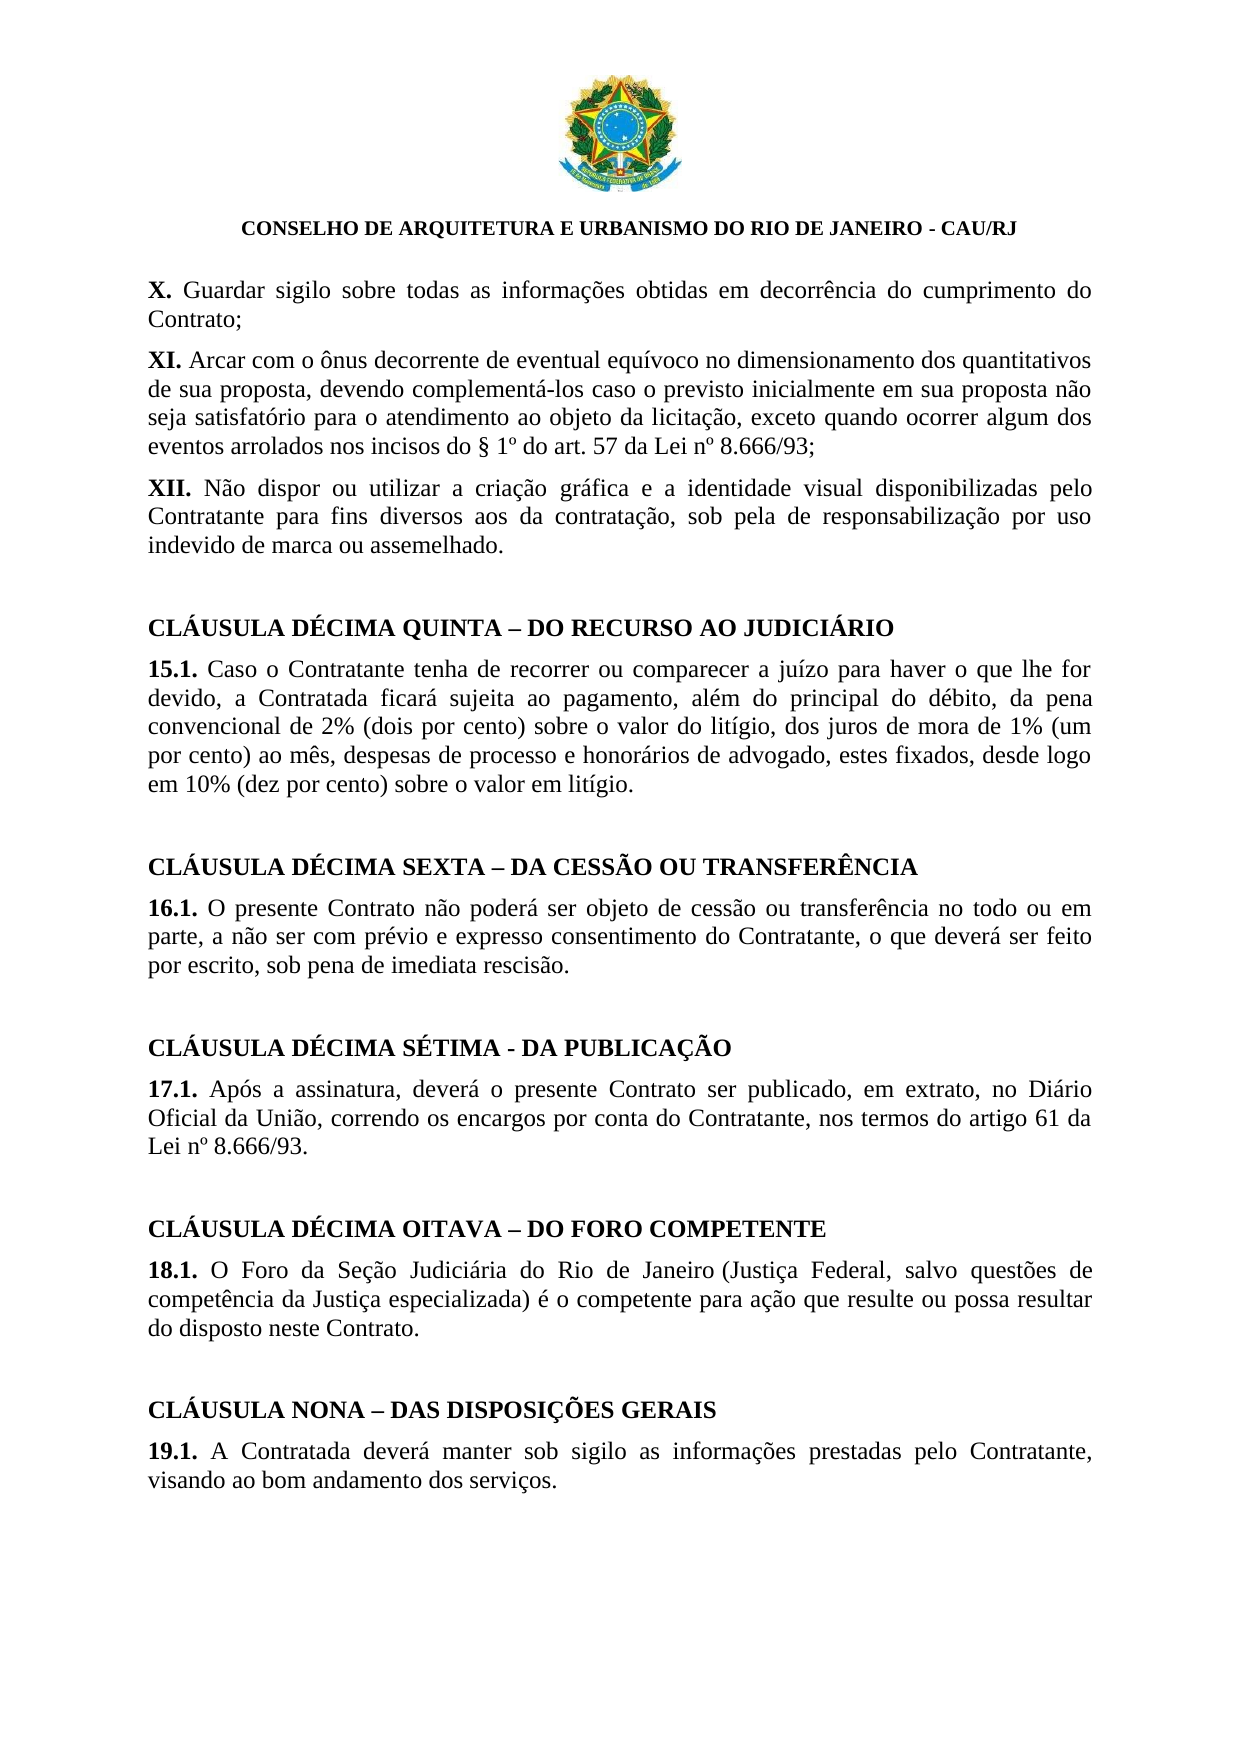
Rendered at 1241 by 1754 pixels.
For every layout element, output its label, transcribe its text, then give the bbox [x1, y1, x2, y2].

subtitle CLÁUSULA DÉCIMA QUINTA – DO RECURSO AO JUDICIÁRIO [148, 613, 1153, 642]
picture [558, 75, 682, 192]
list Guardar sigilo sobre todas as informações obtidas em decorrência do cumprimento do Contrato; [148, 275, 1092, 332]
list Arcar com o ônus decorrente de eventual equívoco no dimensionamento dos quantitativos de sua proposta, devendo complementá-los caso o previsto inicialmente em sua proposta não seja satisfatório para o atendimento ao objeto da licitação, exceto quando ocorrer algum dos eventos arrolados nos incisos do § 1º do art. 57 da Lei nº 8.666/93; [148, 345, 1093, 460]
subtitle CLÁUSULA DÉCIMA SEXTA – DA CESSÃO OU TRANSFERÊNCIA [148, 852, 1153, 881]
subtitle CLÁUSULA DÉCIMA OITAVA – DO FORO COMPETENTE [148, 1214, 1153, 1243]
subtitle CLÁUSULA DÉCIMA SÉTIMA - DA PUBLICAÇÃO [148, 1033, 1153, 1062]
text 19.1. A Contratada deverá manter sob sigilo as informações prestadas pelo Contratante, visando ao bom andamento dos serviços. [148, 1436, 1093, 1494]
list Não dispor ou utilizar a criação gráfica e a identidade visual disponibilizadas pelo Contratante para fins diversos aos da contratação, sob pela de responsabilização por uso indevido de marca ou assemelhado. [148, 473, 1093, 559]
text 18.1. O Foro da Seção Judiciária do Rio de Janeiro (Justiça Federal, salvo questões de competência da Justiça especializada) é o competente para ação que resulte ou possa resultar do disposto neste Contrato. [148, 1255, 1093, 1342]
subtitle CLÁUSULA NONA – DAS DISPOSIÇÕES GERAIS [148, 1396, 1153, 1424]
text 15.1. Caso o Contratante tenha de recorrer ou comparecer a juízo para haver o que lhe for devido, a Contratada ficará sujeita ao pagamento, além do principal do débito, da pena convencional de 2% (dois por cento) sobre o valor do litígio, dos juros de mora de 1% (um por cento) ao mês, despesas de processo e honorários de advogado, estes fixados, desde logo em 10% (dez por cento) sobre o valor em litígio. [148, 654, 1093, 798]
text 16.1. O presente Contrato não poderá ser objeto de cessão ou transferência no todo ou em parte, a não ser com prévio e expresso consentimento do Contratante, o que deverá ser feito por escrito, sob pena de imediata rescisão. [148, 893, 1093, 979]
text 17.1. Após a assinatura, deverá o presente Contrato ser publicado, em extrato, no Diário Oficial da União, correndo os encargos por conta do Contratante, nos termos do artigo 61 da Lei nº 8.666/93. [148, 1074, 1093, 1160]
